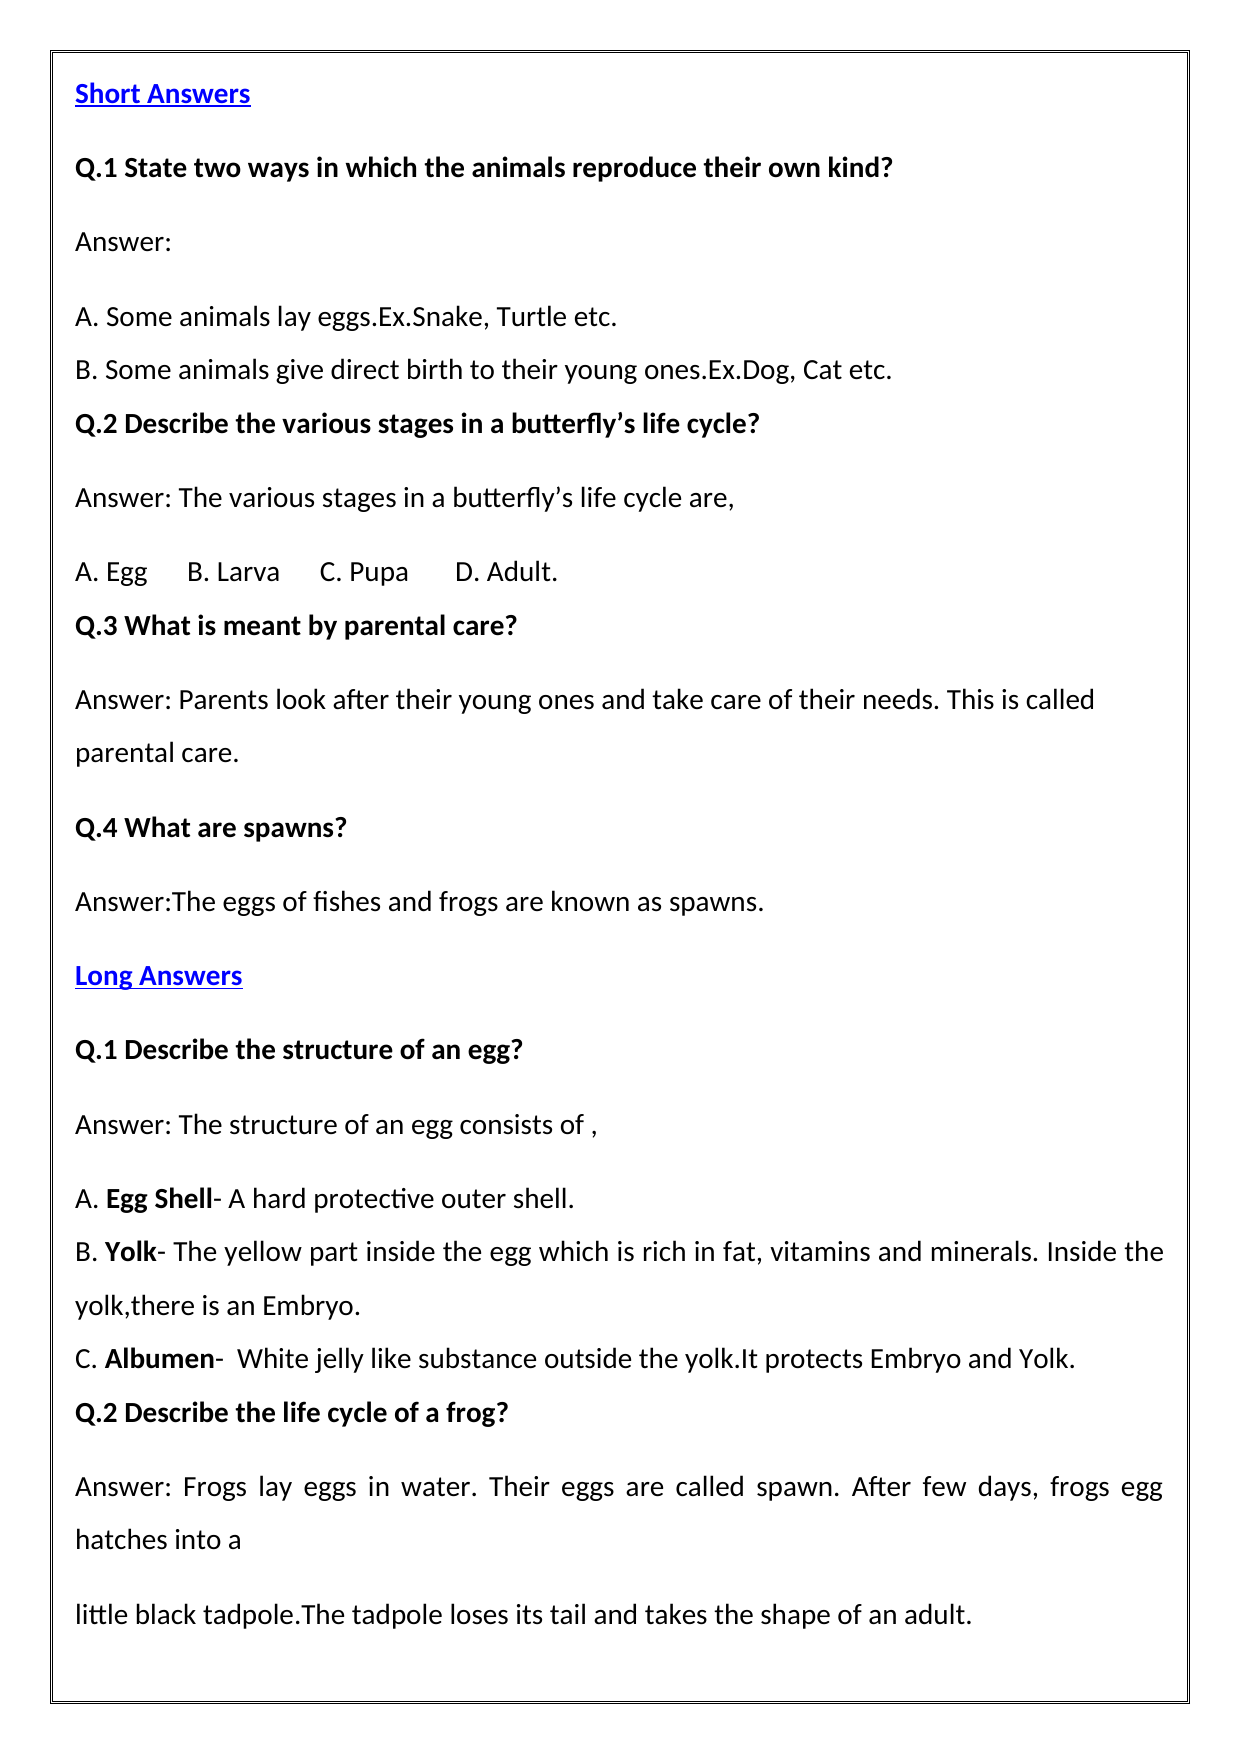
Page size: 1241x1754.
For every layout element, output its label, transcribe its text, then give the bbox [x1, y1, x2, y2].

text Q.2 Describe the various stages in a butterfly’s life cycle? [75, 405, 1165, 440]
list Some animals give direct birth to their young ones.Ex.Dog, Cat etc. [75, 351, 1165, 387]
list Some animals lay eggs.Ex.Snake, Turtle etc. [75, 298, 1165, 333]
text Answer:The eggs of fishes and frogs are known as spawns. [75, 883, 1165, 918]
text Short Answers [75, 75, 1165, 111]
list Egg Shell- A hard protective outer shell. [75, 1180, 1165, 1216]
text Q.1 State two ways in which the animals reproduce their own kind? [75, 149, 1165, 185]
text Q.1 Describe the structure of an egg? [75, 1031, 1165, 1067]
list Egg B. Larva C. Pupa D. Adult. [75, 553, 1165, 589]
text Q.3 What is meant by parental care? [75, 607, 1165, 642]
text Answer: Parents look after their young ones and take care of their needs. This is called parental care. [75, 681, 1165, 770]
text Answer: [75, 223, 1165, 259]
text Long Answers [75, 957, 1165, 993]
text Answer: Frogs lay eggs in water. Their eggs are called spawn. After few days, frogs egg hatches into a [75, 1468, 1165, 1557]
list Albumen- White jelly like substance outside the yolk.It protects Embryo and Yolk. [75, 1340, 1165, 1376]
list Yolk- The yellow part inside the egg which is rich in fat, vitamins and minerals. Inside the yolk,there is an Embryo. [75, 1233, 1165, 1322]
text Answer: The various stages in a butterfly’s life cycle are, [75, 479, 1165, 514]
text Q.4 What are spawns? [75, 809, 1165, 844]
text little black tadpole.The tadpole loses its tail and takes the shape of an adult. [75, 1596, 1165, 1631]
text Answer: The structure of an egg consists of , [75, 1106, 1165, 1141]
text Q.2 Describe the life cycle of a frog? [75, 1394, 1165, 1429]
